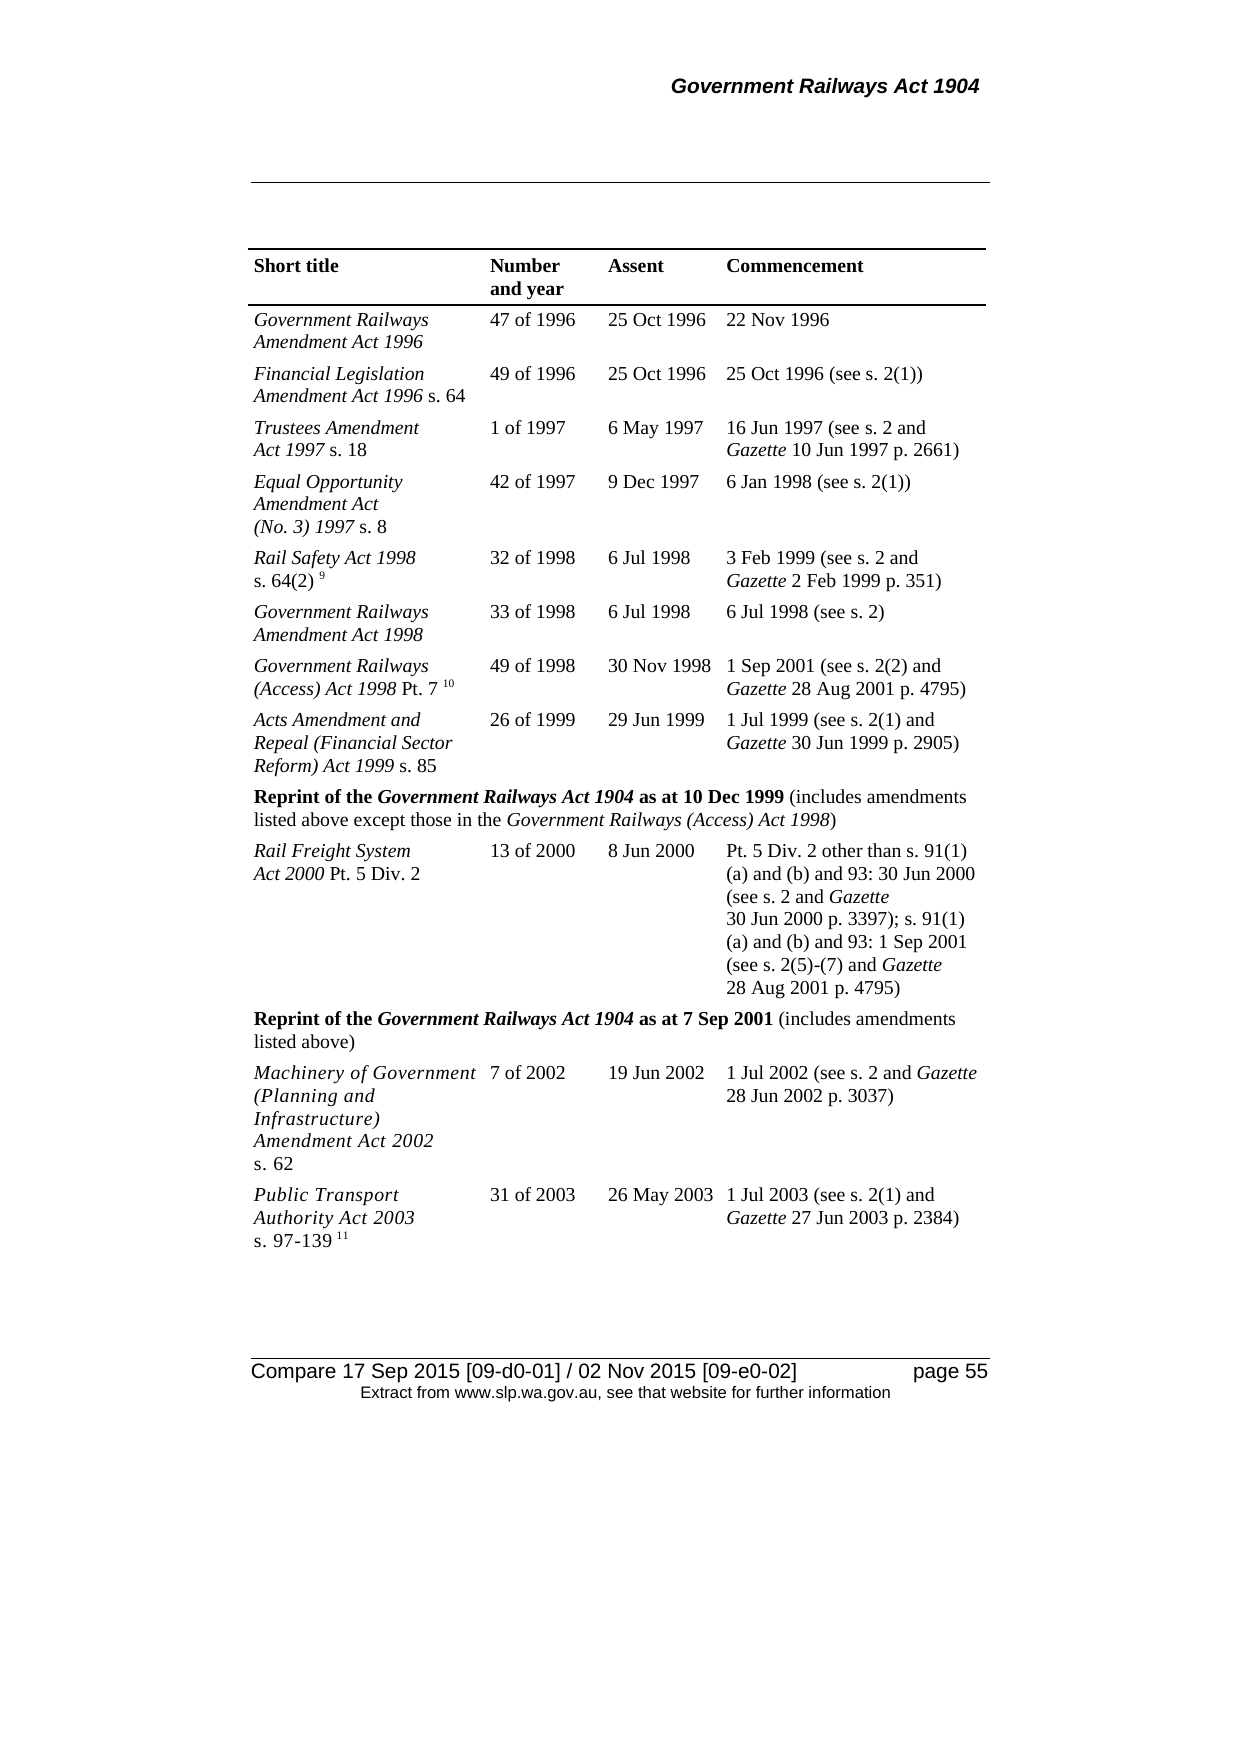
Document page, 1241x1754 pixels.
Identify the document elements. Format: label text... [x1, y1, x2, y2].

table_cell 9 Dec 1997 [602, 465, 720, 542]
table_cell 26 May 2003 [602, 1179, 720, 1256]
table_cell Equal Opportunity Amendment Act (No. 3) 1997 s. 8 [248, 465, 484, 542]
table_cell 6 Jul 1998 (see s. 2) [720, 596, 986, 650]
table_header Number and year [484, 250, 602, 303]
table_cell 3 Feb 1999 (see s. 2 and Gazette 2 Feb 1999 p. 351) [720, 542, 986, 596]
table_cell 8 Jun 2000 [602, 835, 720, 1003]
table_cell 6 Jul 1998 [602, 596, 720, 650]
table_cell 33 of 1998 [484, 596, 602, 650]
table_cell 19 Jun 2002 [602, 1057, 720, 1179]
table_cell Reprint of the Government Railways Act 1904 as at 10 Dec 1999 (includes amendments listed above except those in the Government Railways (Access) Act 1998) [248, 781, 986, 835]
table_cell 29 Jun 1999 [602, 704, 720, 781]
table_cell 25 Oct 1996 [602, 306, 720, 357]
table_cell 32 of 1998 [484, 542, 602, 596]
table_cell 13 of 2000 [484, 835, 602, 1003]
table_cell Government Railways Amendment Act 1996 [248, 306, 484, 357]
table_cell 25 Oct 1996 (see s. 2(1)) [720, 358, 986, 411]
table_cell 7 of 2002 [484, 1057, 602, 1179]
table_cell 31 of 2003 [484, 1179, 602, 1256]
table_cell 6 Jan 1998 (see s. 2(1)) [720, 465, 986, 542]
table_cell Trustees Amendment Act 1997 s. 18 [248, 411, 484, 465]
table_cell 1 Jul 1999 (see s. 2(1) and Gazette 30 Jun 1999 p. 2905) [720, 704, 986, 781]
table_cell Acts Amendment and Repeal (Financial Sector Reform) Act 1999 s. 85 [248, 704, 484, 781]
table_cell 25 Oct 1996 [602, 358, 720, 411]
table_cell 22 Nov 1996 [720, 306, 986, 357]
table_header Assent [602, 250, 720, 303]
table_cell 1 Jul 2003 (see s. 2(1) and Gazette 27 Jun 2003 p. 2384) [720, 1179, 986, 1256]
table_cell 26 of 1999 [484, 704, 602, 781]
table_cell Pt. 5 Div. 2 other than s. 91(1)(a) and (b) and 93: 30 Jun 2000 (see s. 2 and Gazette 30 Jun 2000 p. 3397); s. 91(1)(a) and (b) and 93: 1 Sep 2001 (see s. 2(5)-(7) and Gazette 28 Aug 2001 p. 4795) [720, 835, 986, 1003]
table_cell Government Railways (Access) Act 1998 Pt. 7 10 [248, 650, 484, 704]
table_cell Rail Freight System Act 2000 Pt. 5 Div. 2 [248, 835, 484, 1003]
table_cell Reprint of the Government Railways Act 1904 as at 7 Sep 2001 (includes amendments listed above) [248, 1003, 986, 1057]
table_cell Financial Legislation Amendment Act 1996 s. 64 [248, 358, 484, 411]
table_cell 47 of 1996 [484, 306, 602, 357]
table_cell 42 of 1997 [484, 465, 602, 542]
table_cell Government Railways Amendment Act 1998 [248, 596, 484, 650]
table_cell 49 of 1998 [484, 650, 602, 704]
table_cell Rail Safety Act 1998 s. 64(2) 9 [248, 542, 484, 596]
table_cell 6 Jul 1998 [602, 542, 720, 596]
table_cell 49 of 1996 [484, 358, 602, 411]
table_cell 16 Jun 1997 (see s. 2 and Gazette 10 Jun 1997 p. 2661) [720, 411, 986, 465]
table_cell Machinery of Government (Planning and Infrastructure) Amendment Act 2002 s. 62 [248, 1057, 484, 1179]
table_cell 30 Nov 1998 [602, 650, 720, 704]
table_cell 1 Jul 2002 (see s. 2 and Gazette 28 Jun 2002 p. 3037) [720, 1057, 986, 1179]
table_cell 1 Sep 2001 (see s. 2(2) and Gazette 28 Aug 2001 p. 4795) [720, 650, 986, 704]
table_header Short title [248, 250, 484, 303]
table_cell Public Transport Authority Act 2003 s. 97-139 11 [248, 1179, 484, 1256]
table_header Commencement [720, 250, 986, 303]
table_cell 1 of 1997 [484, 411, 602, 465]
table_cell 6 May 1997 [602, 411, 720, 465]
